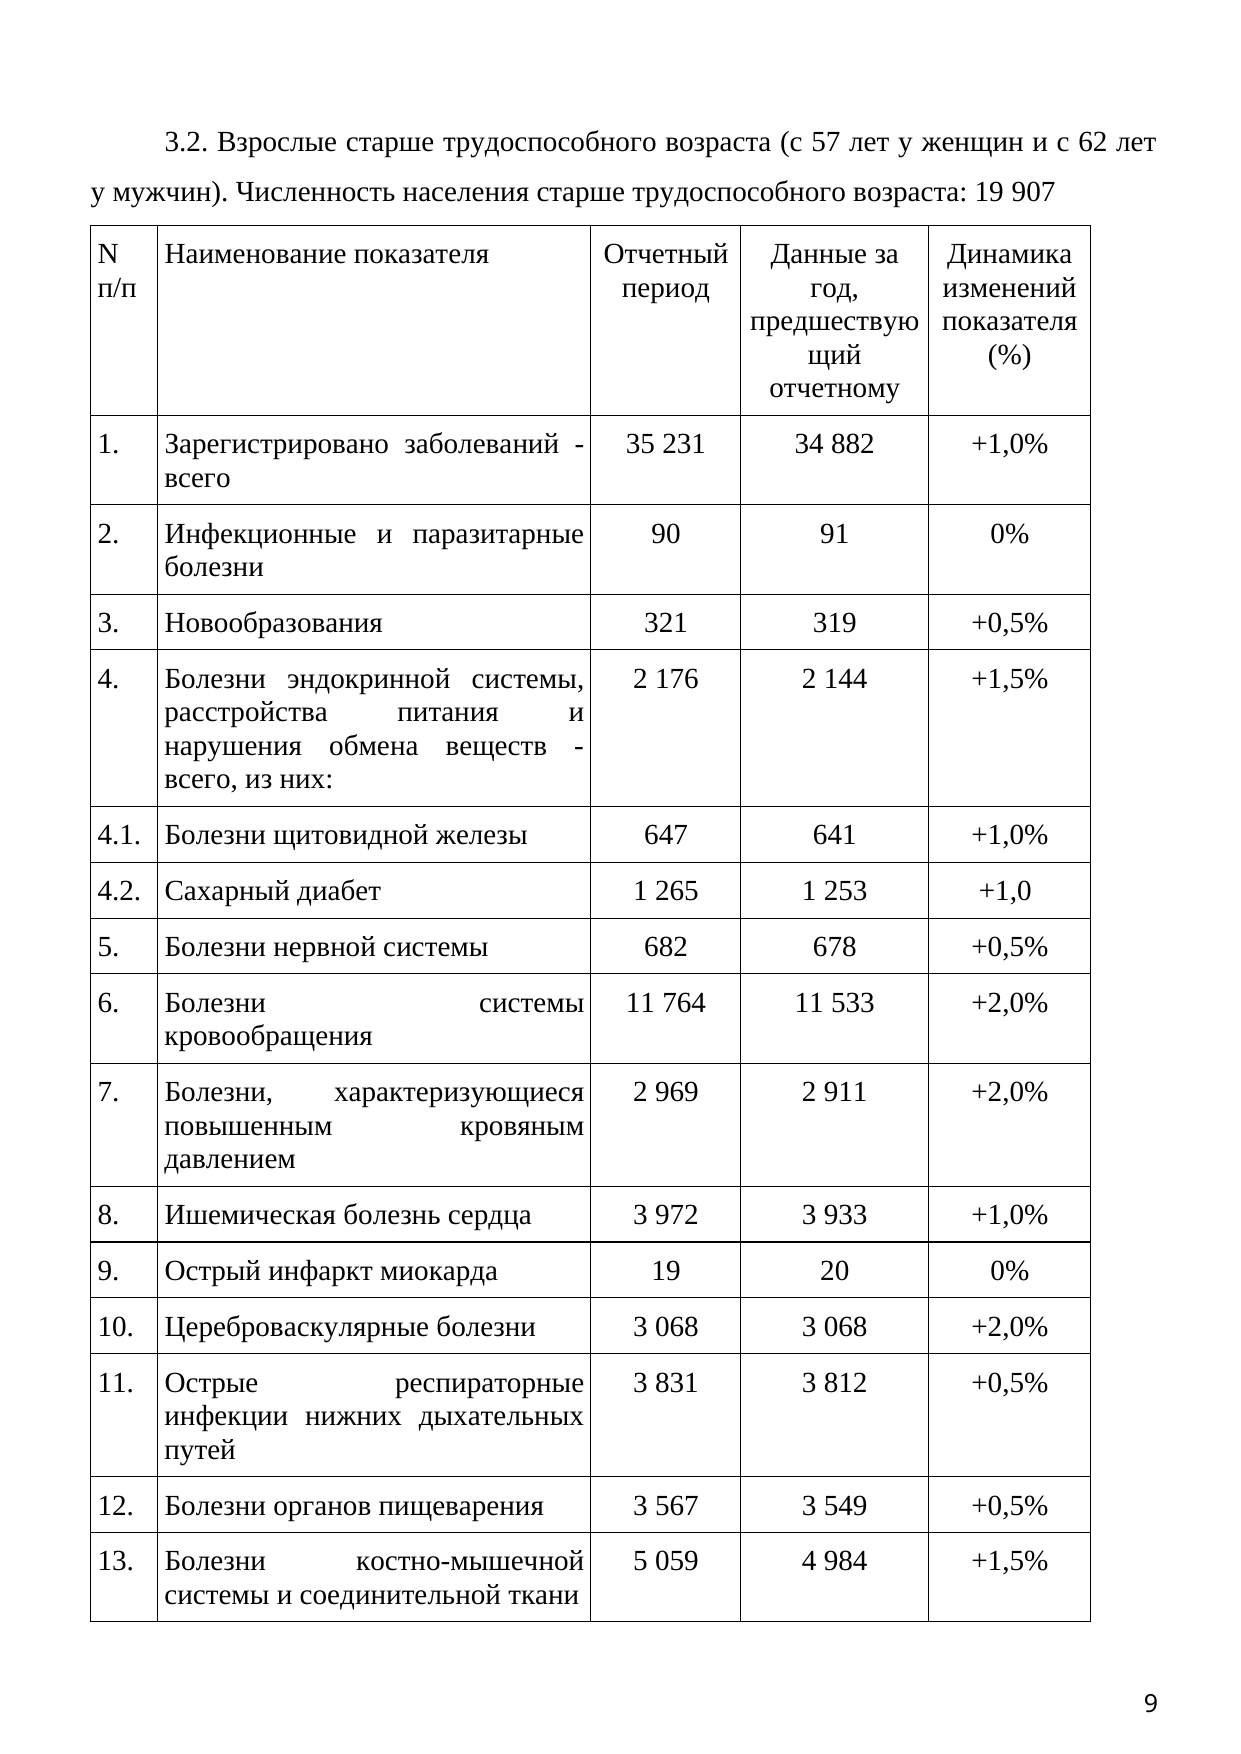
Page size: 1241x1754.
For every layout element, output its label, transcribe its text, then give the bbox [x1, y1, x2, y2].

table_cell 3 068 [591, 1298, 740, 1353]
table_cell 1. [91, 416, 157, 504]
table_cell 678 [741, 919, 928, 973]
table_cell Болезни костно-мышечной системы и соединительной ткани [158, 1533, 590, 1621]
table_cell 641 [741, 807, 928, 862]
table_cell 4. [91, 650, 157, 806]
table_cell Болезни щитовидной железы [158, 807, 590, 862]
table_cell 34 882 [741, 416, 928, 504]
table_cell 0% [929, 1243, 1090, 1297]
table_cell 5 059 [591, 1533, 740, 1621]
table_cell 3 933 [741, 1187, 928, 1241]
table_cell +1,0% [929, 416, 1090, 504]
table_cell 6. [91, 974, 157, 1063]
table_cell 5. [91, 919, 157, 973]
table_cell 11 764 [591, 974, 740, 1063]
table_cell Сахарный диабет [158, 863, 590, 917]
table_cell 321 [591, 595, 740, 649]
table_cell Болезни эндокринной системы, расстройства питания и нарушения обмена веществ - всего, из них: [158, 650, 590, 806]
table_cell 3. [91, 595, 157, 649]
table_cell 8. [91, 1187, 157, 1241]
table_cell 4 984 [741, 1533, 928, 1621]
table_cell 11 533 [741, 974, 928, 1063]
table_cell 11. [91, 1354, 157, 1476]
text 3.2. Взрослые старше трудоспособного возраста (с 57 лет у женщин и с 62 лет у мужчин). Численность населения старше трудоспособного возраста: 19 907 [90, 124, 1158, 208]
table_cell +1,0 [929, 863, 1090, 917]
table_cell 3 068 [741, 1298, 928, 1353]
table_cell 19 [591, 1243, 740, 1297]
table_cell +2,0% [929, 974, 1090, 1063]
table_cell 2 144 [741, 650, 928, 806]
table_cell 3 567 [591, 1477, 740, 1532]
table_cell Острые респираторные инфекции нижних дыхательных путей [158, 1354, 590, 1476]
table_cell 91 [741, 505, 928, 593]
table_header Динамика изменений показателя (%) [929, 226, 1090, 415]
table_cell Болезни органов пищеварения [158, 1477, 590, 1532]
table_cell 3 812 [741, 1354, 928, 1476]
table_cell Болезни системы кровообращения [158, 974, 590, 1063]
table_cell Ишемическая болезнь сердца [158, 1187, 590, 1241]
table_cell Цереброваскулярные болезни [158, 1298, 590, 1353]
table_cell Зарегистрировано заболеваний - всего [158, 416, 590, 504]
table_cell 2 911 [741, 1064, 928, 1186]
table_cell +0,5% [929, 1477, 1090, 1532]
table_cell 35 231 [591, 416, 740, 504]
table_cell 10. [91, 1298, 157, 1353]
table_cell Острый инфаркт миокарда [158, 1243, 590, 1297]
table_cell Инфекционные и паразитарные болезни [158, 505, 590, 593]
table_cell 2. [91, 505, 157, 593]
table_cell Болезни нервной системы [158, 919, 590, 973]
table_cell 4.1. [91, 807, 157, 862]
table_header Отчетный период [591, 226, 740, 415]
table_cell +2,0% [929, 1064, 1090, 1186]
table_cell 13. [91, 1533, 157, 1621]
table_cell 3 972 [591, 1187, 740, 1241]
table_header Данные за год, предшествующий отчетному [741, 226, 928, 415]
table_header Наименование показателя [158, 226, 590, 415]
table_cell 1 253 [741, 863, 928, 917]
table_cell 682 [591, 919, 740, 973]
table_cell 4.2. [91, 863, 157, 917]
table_cell 12. [91, 1477, 157, 1532]
table_cell 319 [741, 595, 928, 649]
table_cell +0,5% [929, 919, 1090, 973]
table_cell 2 176 [591, 650, 740, 806]
table_cell 7. [91, 1064, 157, 1186]
table_cell Болезни, характеризующиеся повышенным кровяным давлением [158, 1064, 590, 1186]
table_cell 3 549 [741, 1477, 928, 1532]
table_cell +0,5% [929, 595, 1090, 649]
table_cell 9. [91, 1243, 157, 1297]
table_cell 2 969 [591, 1064, 740, 1186]
table_cell +1,0% [929, 1187, 1090, 1241]
table_cell Новообразования [158, 595, 590, 649]
table_cell 3 831 [591, 1354, 740, 1476]
table_cell 0% [929, 505, 1090, 593]
table_cell +0,5% [929, 1354, 1090, 1476]
table_cell 20 [741, 1243, 928, 1297]
table_cell 90 [591, 505, 740, 593]
table_cell 1 265 [591, 863, 740, 917]
table_cell 647 [591, 807, 740, 862]
table_cell +1,0% [929, 807, 1090, 862]
table_cell +2,0% [929, 1298, 1090, 1353]
table_cell +1,5% [929, 650, 1090, 806]
table_cell +1,5% [929, 1533, 1090, 1621]
table_header N п/п [91, 226, 157, 415]
